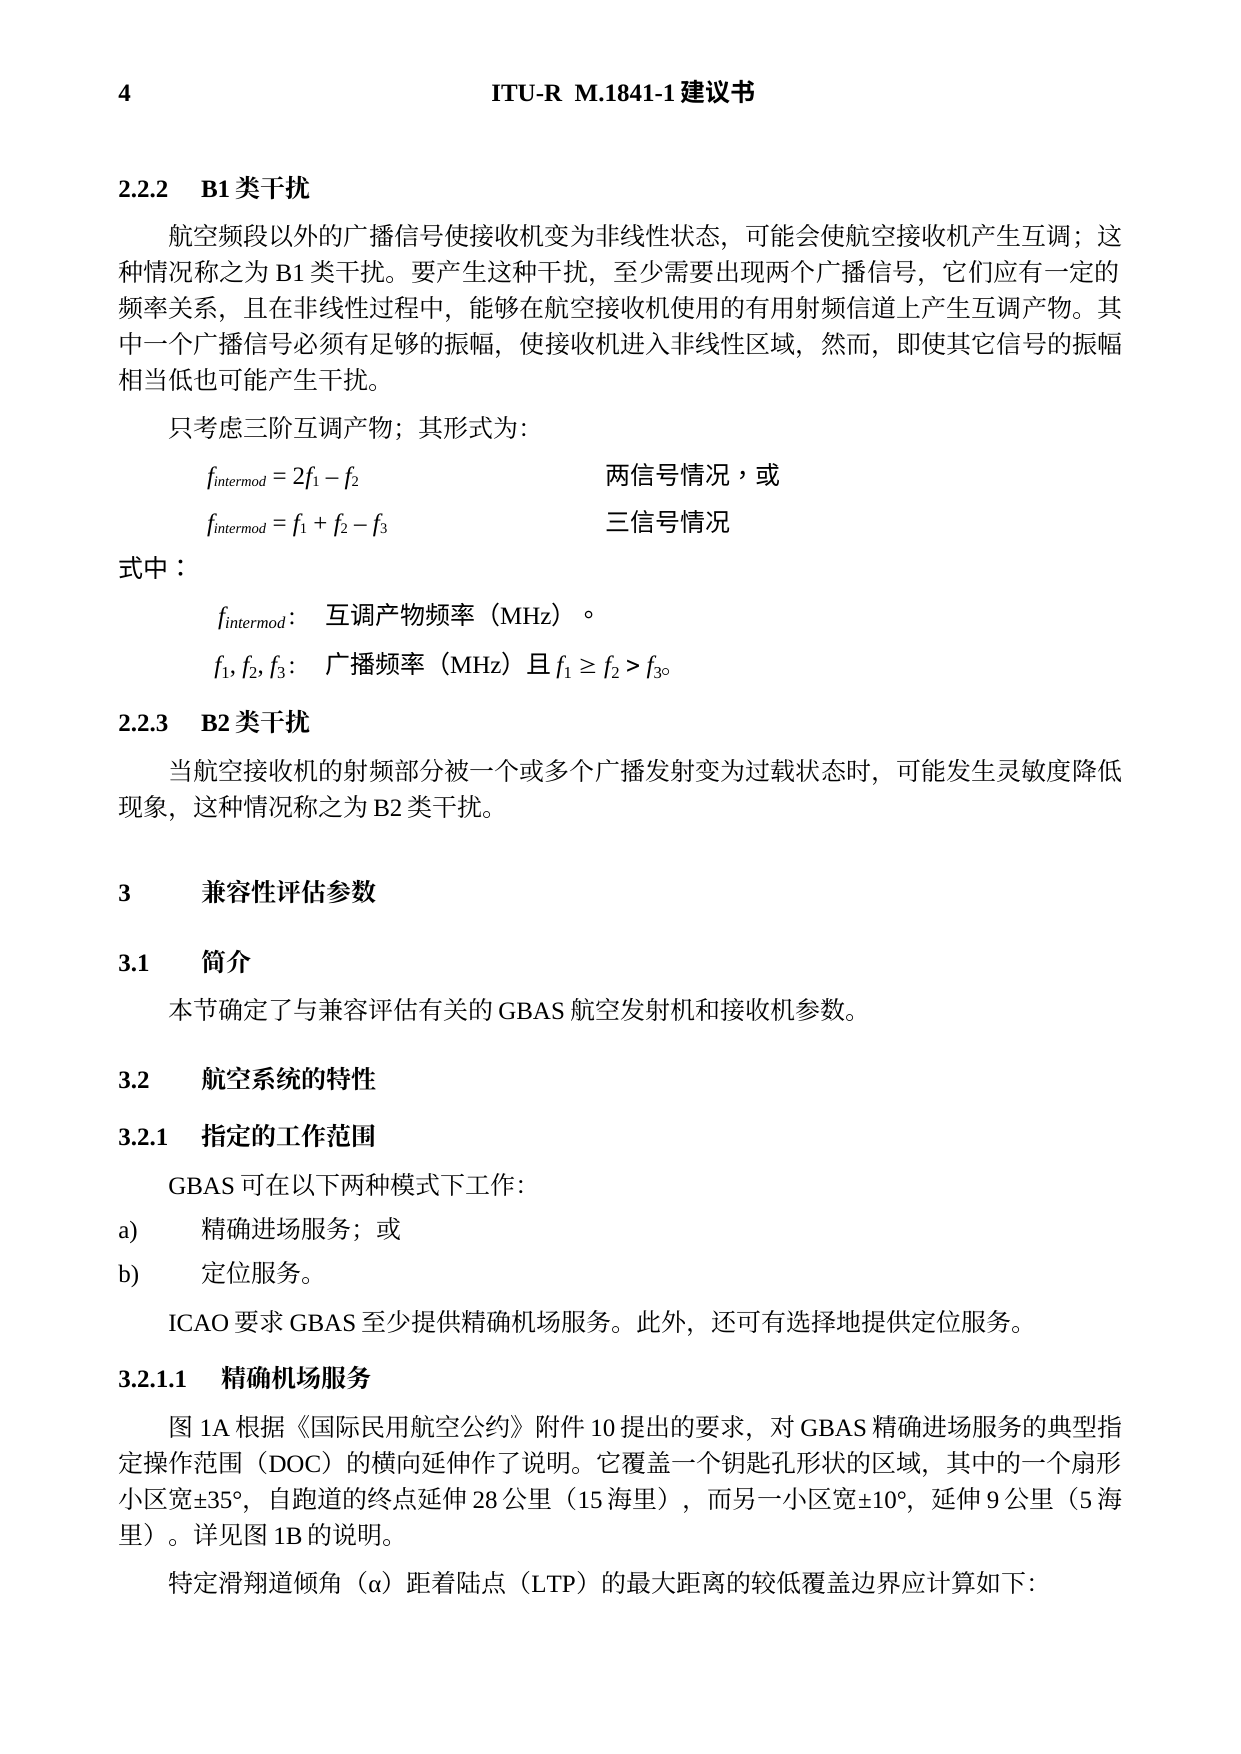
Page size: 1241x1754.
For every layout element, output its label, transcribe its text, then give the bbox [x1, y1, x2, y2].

subtitle 2.2.2 B1类干扰 [118, 168, 1122, 204]
text b) 定位服务。 [118, 1254, 1122, 1290]
text 式中： [118, 551, 1122, 585]
text 3.2.1.1 精确机场服务 [118, 1359, 1122, 1395]
subtitle 2.2.3 B2类干扰 [118, 703, 1122, 739]
text 航空频段以外的广播信号使接收机变为非线性状态，可能会使航空接收机产生互调；这种情况称之为B1类干扰。要产生这种干扰，至少需要出现两个广播信号，它们应有一定的频率关系，且在非线性过程中，能够在航空接收机使用的有用射频信道上产生互调产物。其中一个广播信号必须有足够的振幅，使接收机进入非线性区域，然而，即使其它信号的振幅相当低也可能产生干扰。 [118, 217, 1122, 397]
text fintermod = 2f1 – f2 两信号情况，或 [118, 458, 1122, 492]
text f1, f2, f3 : 广播频率（MHz）且f1  f2  f3。 [118, 645, 1122, 682]
text ICAO要求GBAS至少提供精确机场服务。此外，还可有选择地提供定位服务。 [118, 1302, 1122, 1338]
text 本节确定了与兼容评估有关的GBAS航空发射机和接收机参数。 [118, 991, 1122, 1027]
text 只考虑三阶互调产物；其形式为： [118, 409, 1122, 445]
text 当航空接收机的射频部分被一个或多个广播发射变为过载状态时，可能发生灵敏度降低现象，这种情况称之为B2类干扰。 [118, 751, 1122, 823]
text fintermod : 互调产物频率（MHz）。 [118, 597, 1122, 632]
text fintermod = f1 + f2 – f3 三信号情况 [118, 504, 1122, 538]
text GBAS可在以下两种模式下工作： [118, 1165, 1122, 1201]
subtitle 3.2 航空系统的特性 [118, 1060, 1122, 1096]
text 图 1A根据《国际民用航空公约》附件10提出的要求，对GBAS精确进场服务的典型指定操作范围（DOC）的横向延伸作了说明。它覆盖一个钥匙孔形状的区域，其中的一个扇形小区宽±35°，自跑道的终点延伸28公里（15海里），而另一小区宽±10°，延伸9公里（5海里）。详见图1B的说明。 [118, 1407, 1122, 1551]
text a) 精确进场服务；或 [118, 1209, 1122, 1246]
subtitle 3 兼容性评估参数 [118, 873, 1122, 909]
subtitle 3.1 简介 [118, 942, 1122, 978]
text 特定滑翔道倾角（α）距着陆点（LTP）的最大距离的较低覆盖边界应计算如下： [118, 1564, 1122, 1600]
subtitle 3.2.1 指定的工作范围 [118, 1117, 1122, 1153]
